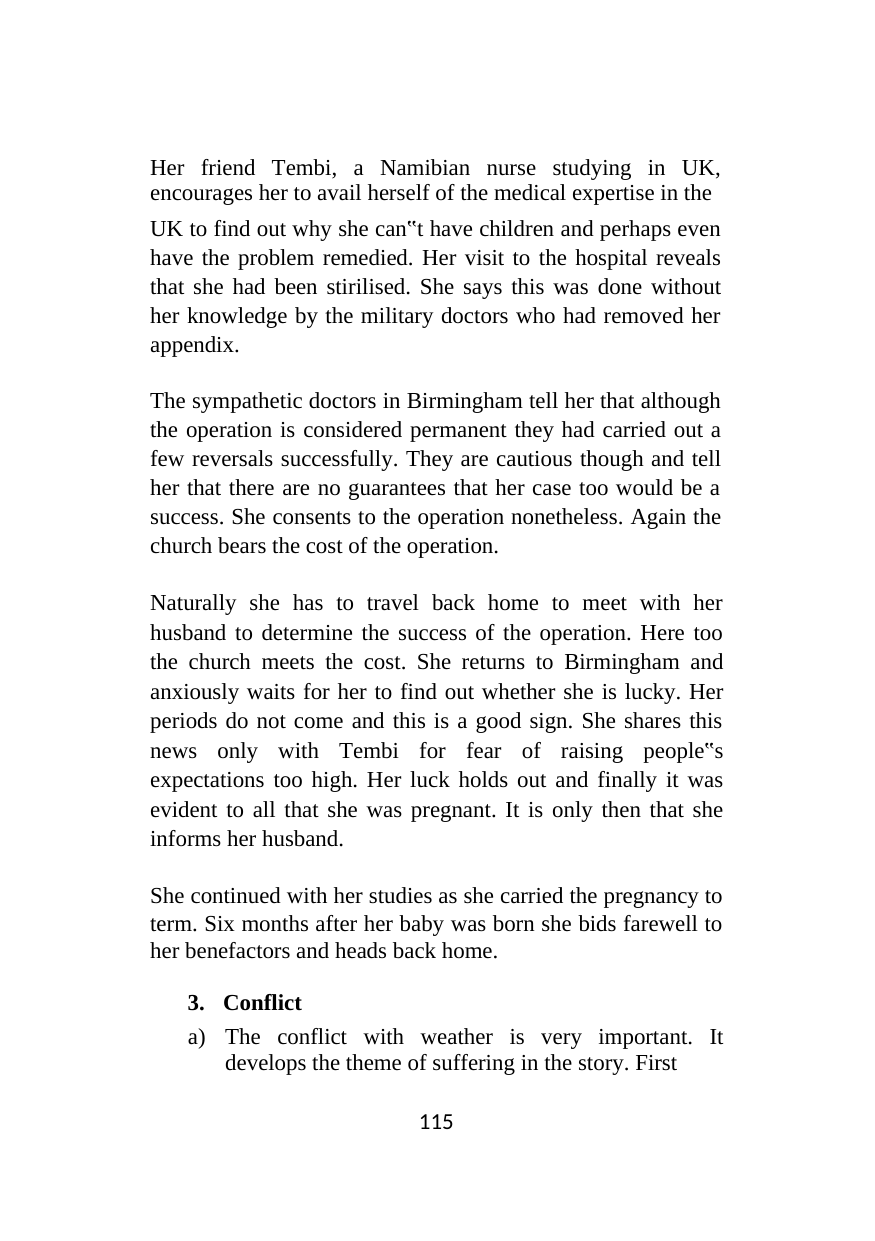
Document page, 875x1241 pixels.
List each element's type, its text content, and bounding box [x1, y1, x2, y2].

text Her friend Tembi, a Namibian nurse studying in UK, encourages her to avail herself of the medical expertise in the [150, 154, 722, 206]
text 115 [419, 1107, 724, 1135]
text She continued with her studies as she carried the pregnancy to term. Six months after her baby was born she bids farewell to her benefactors and heads back home. [150, 882, 724, 964]
text The sympathetic doctors in Birmingham tell her that although the operation is considered permanent they had carried out a few reversals successfully. They are cautious though and tell her that there are no guarantees that her case too would be a success. She consents to the operation nonetheless. Again the church bears the cost of the operation. [150, 387, 722, 559]
text 3. Conflict [187, 989, 724, 1015]
text UK to find out why she can‟t have children and perhaps even have the problem remedied. Her visit to the hospital reveals that she had been stirilised. She says this was done without her knowledge by the military doctors who had removed her appendix. [150, 215, 722, 357]
list The conflict with weather is very important. It develops the theme of suffering in the story. First [188, 1024, 724, 1075]
text Naturally she has to travel back home to meet with her husband to determine the success of the operation. Here too the church meets the cost. She returns to Birmingham and anxiously waits for her to find out whether she is lucky. Her periods do not come and this is a good sign. She shares this news only with Tembi for fear of raising people‟s expectations too high. Her luck holds out and finally it was evident to all that she was pregnant. It is only then that she informs her husband. [150, 589, 724, 851]
